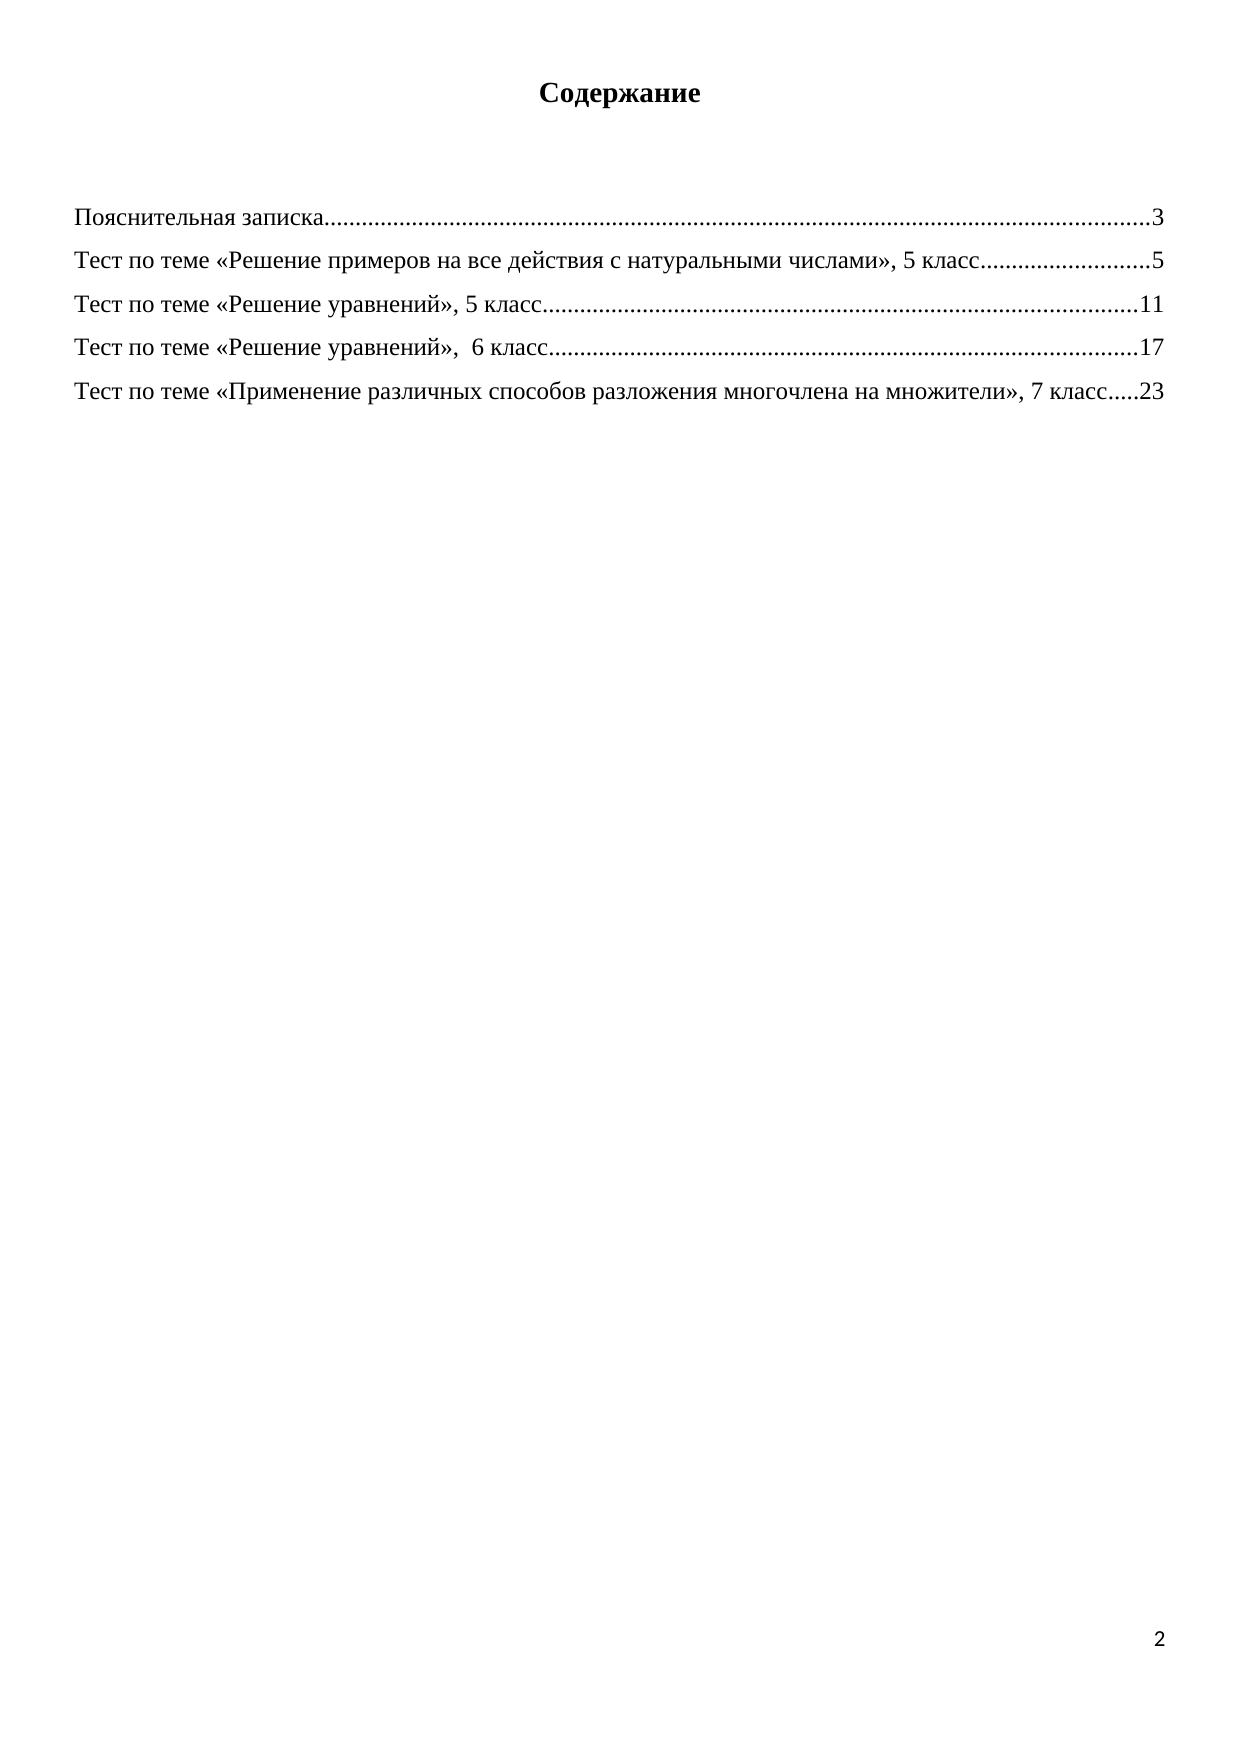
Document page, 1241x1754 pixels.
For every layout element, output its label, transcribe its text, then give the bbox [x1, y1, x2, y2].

text Содержание [74, 75, 1165, 108]
